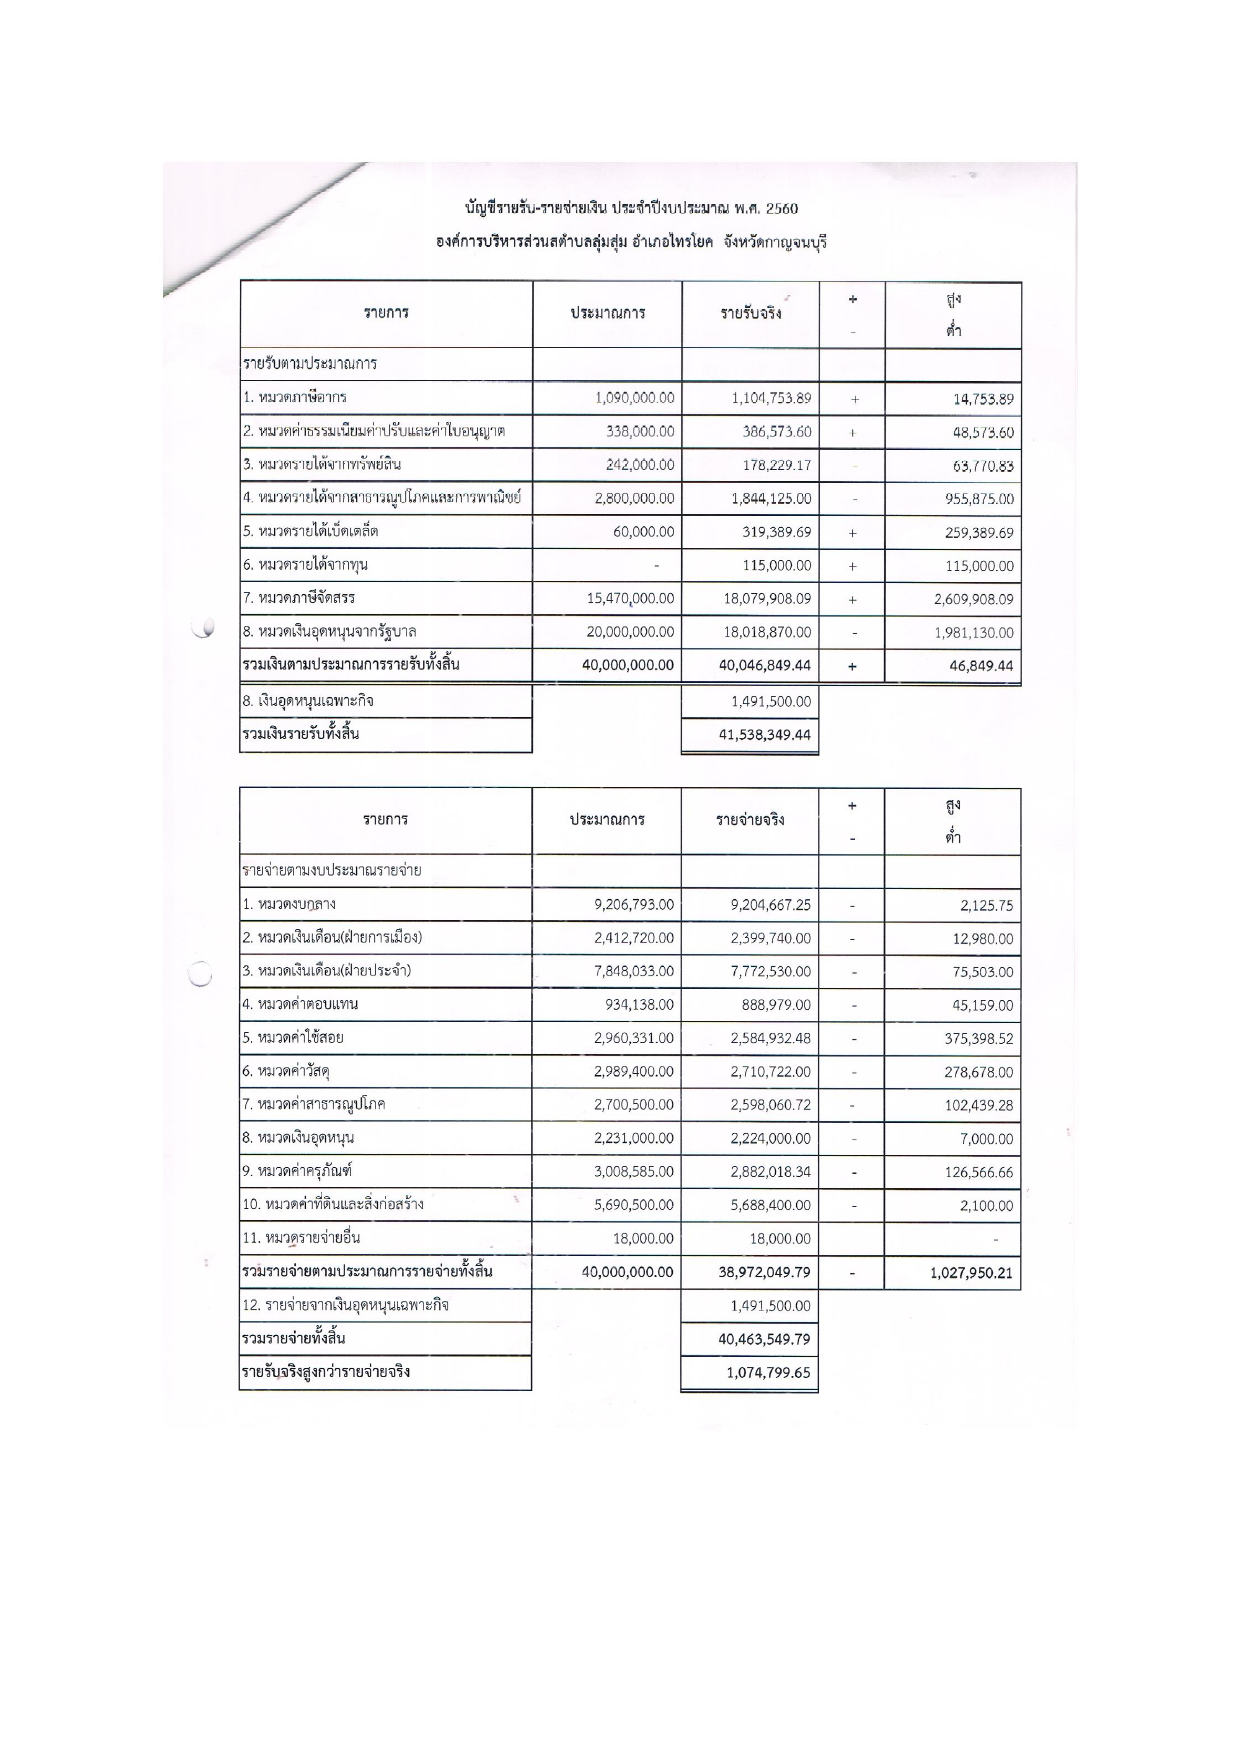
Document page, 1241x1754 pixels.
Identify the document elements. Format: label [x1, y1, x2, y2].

picture [150, 150, 1091, 1443]
